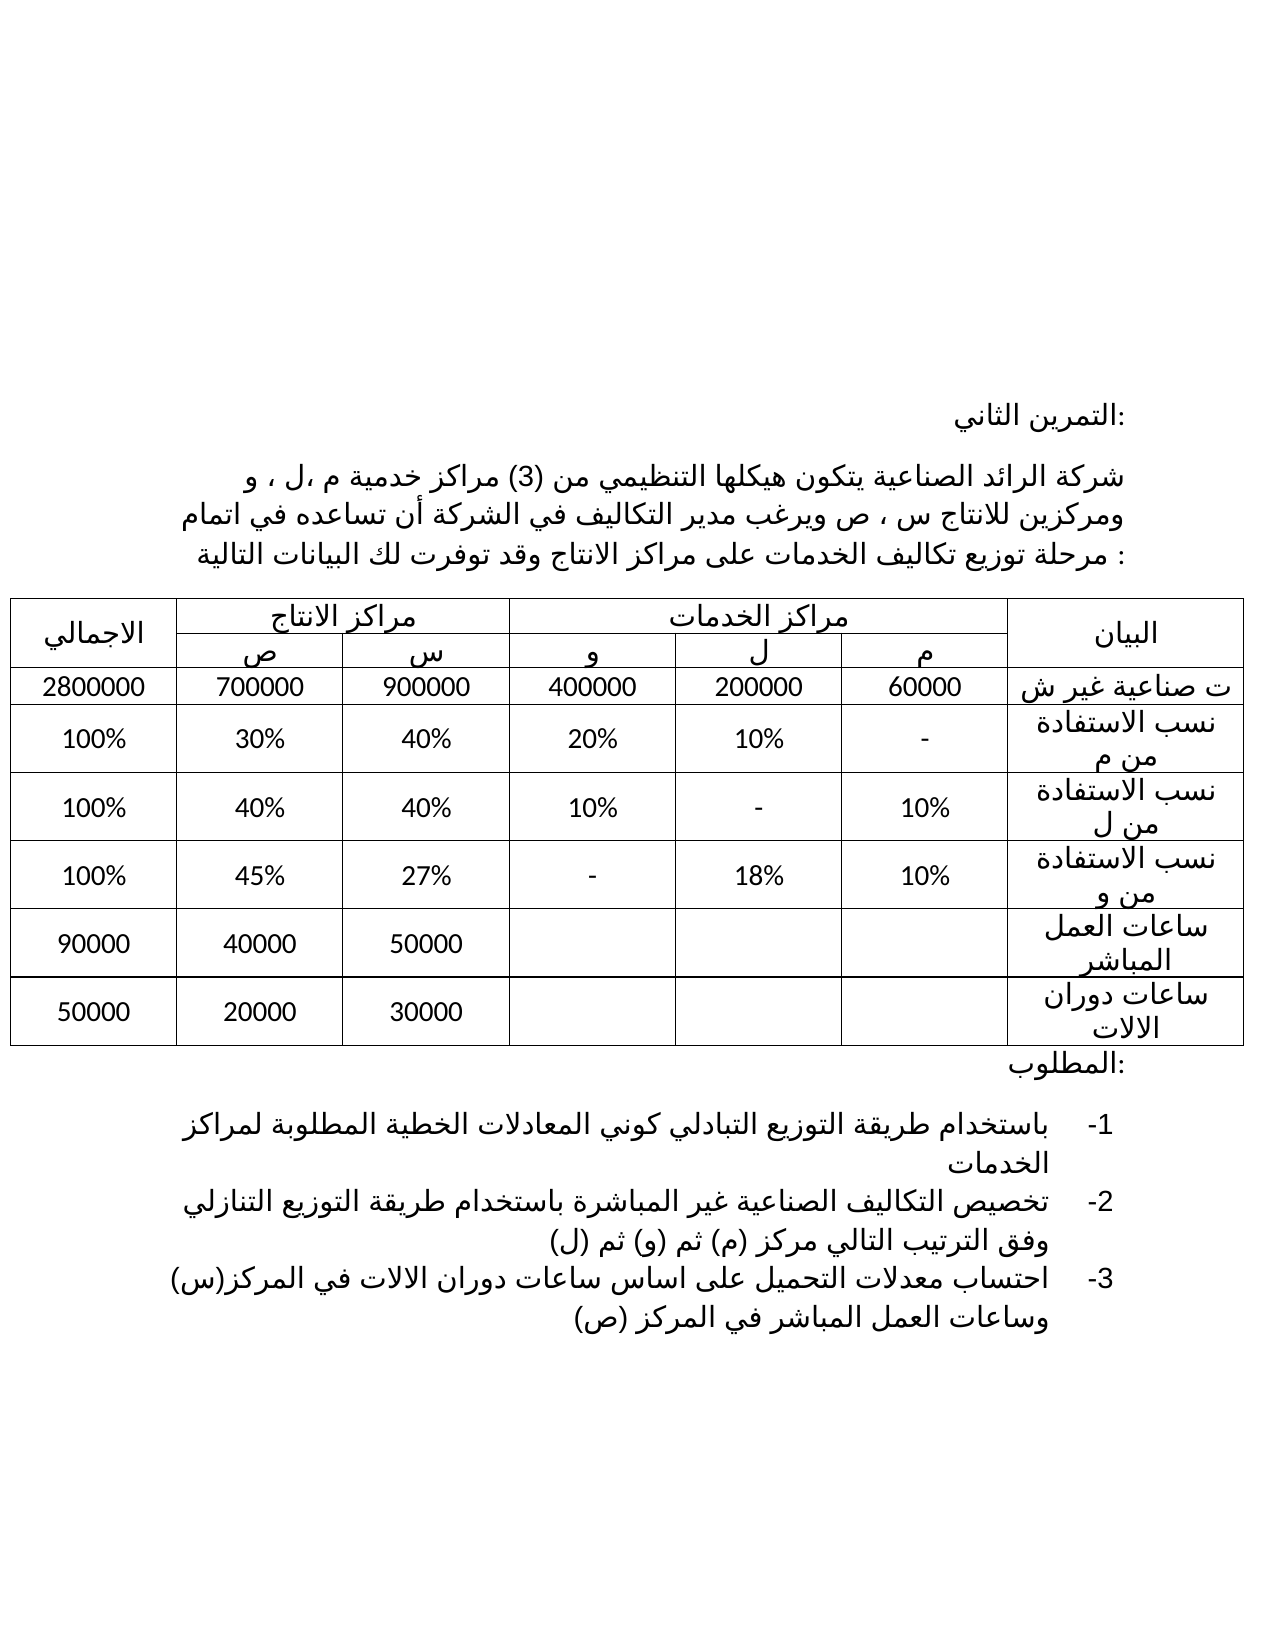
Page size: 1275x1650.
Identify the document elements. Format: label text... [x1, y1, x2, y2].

text المطلوب: [150, 1046, 1125, 1081]
table_cell [676, 909, 841, 976]
table_cell 700000 [177, 668, 342, 704]
table_cell 20% [510, 705, 675, 772]
table_cell - [676, 773, 841, 840]
table_cell 45% [177, 841, 342, 908]
table_cell 100% [11, 705, 176, 772]
table_cell [842, 978, 1007, 1044]
table_cell 60000 [842, 668, 1007, 704]
list تخصيص التكاليف الصناعية غير المباشرة باستخدام طريقة التوزيع التنازلي وفق الترتيب التالي مركز (م) ثم (و) ثم (ل) [150, 1184, 1087, 1256]
table_cell 30% [177, 705, 342, 772]
table_cell 200000 [676, 668, 841, 704]
table_cell نسب الاستفادة من ل [1008, 773, 1243, 840]
table_cell 40% [343, 705, 509, 772]
table_cell ت صناعية غير ش [1008, 668, 1243, 704]
table_cell م [842, 634, 1007, 667]
table_cell ل [676, 634, 841, 667]
table_cell 40000 [177, 909, 342, 976]
table_cell 400000 [510, 668, 675, 704]
table_header مراكز الخدمات [510, 599, 1007, 633]
table_cell - [842, 705, 1007, 772]
table_cell نسب الاستفادة من م [1008, 705, 1243, 772]
table_cell و [510, 634, 675, 667]
table_cell [510, 978, 675, 1044]
table_cell [842, 909, 1007, 976]
table_cell 40% [343, 773, 509, 840]
table_cell ساعات دوران الالات [1008, 978, 1243, 1044]
table_cell نسب الاستفادة من و [1008, 841, 1243, 908]
table_cell 40% [177, 773, 342, 840]
table_cell 10% [842, 773, 1007, 840]
table_cell 18% [676, 841, 841, 908]
table_header مراكز الانتاج [177, 599, 509, 633]
table_cell 100% [11, 841, 176, 908]
table_cell [676, 978, 841, 1044]
table_cell - [510, 841, 675, 908]
table_cell ص [177, 634, 342, 667]
table_cell 30000 [343, 978, 509, 1044]
table_cell [510, 909, 675, 976]
table_cell س [343, 634, 509, 667]
table_cell 50000 [343, 909, 509, 976]
table_cell 90000 [11, 909, 176, 976]
table_cell 50000 [11, 978, 176, 1044]
table_cell ساعات العمل المباشر [1008, 909, 1243, 976]
table_cell 27% [343, 841, 509, 908]
table_cell 20000 [177, 978, 342, 1044]
table_header البيان [1008, 599, 1243, 667]
table_cell 10% [842, 841, 1007, 908]
table_cell 900000 [343, 668, 509, 704]
table_header الاجمالي [11, 599, 176, 667]
table_cell 10% [510, 773, 675, 840]
list باستخدام طريقة التوزيع التبادلي كوني المعادلات الخطية المطلوبة لمراكز الخدمات [150, 1107, 1087, 1179]
text شركة الرائد الصناعية يتكون هيكلها التنظيمي من (3) مراكز خدمية م ،ل ، و ومركزين للانتاج س ، ص ويرغب مدير التكاليف في الشركة أن تساعده في اتمام مرحلة توزيع تكاليف الخدمات على مراكز الانتاج وقد توفرت لك البيانات التالية : [150, 459, 1125, 572]
list احتساب معدلات التحميل على اساس ساعات دوران الالات في المركز(س) وساعات العمل المباشر في المركز (ص) [150, 1261, 1087, 1333]
text التمرين الثاني: [150, 397, 1125, 433]
table_cell 100% [11, 773, 176, 840]
table_cell 10% [676, 705, 841, 772]
table_cell 2800000 [11, 668, 176, 704]
